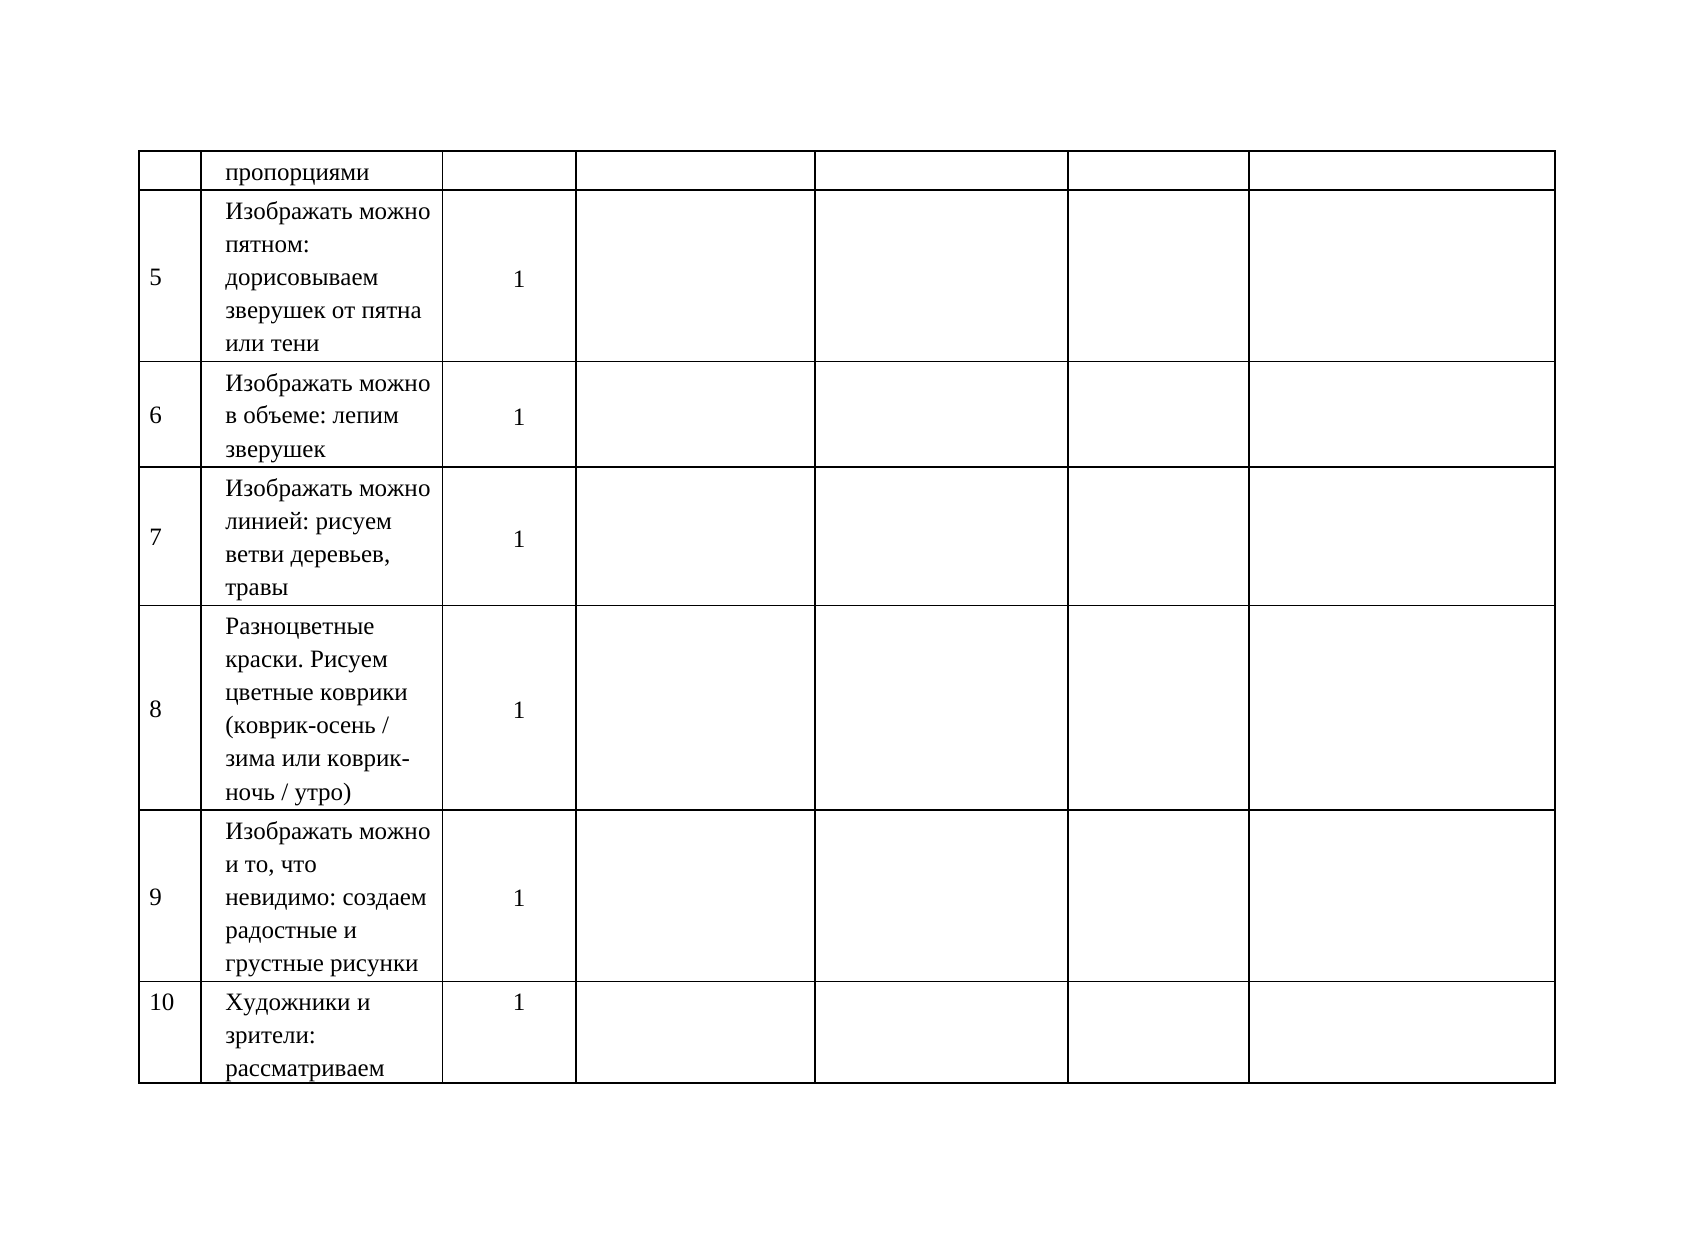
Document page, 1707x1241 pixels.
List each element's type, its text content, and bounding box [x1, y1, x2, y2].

table_cell [577, 606, 814, 809]
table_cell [202, 152, 442, 189]
table_cell Разноцветные краски. Рисуем цветные коврики (коврик-осень / зима или коврик-ночь / утро) [202, 606, 442, 809]
table_cell [577, 191, 814, 361]
table_cell [816, 468, 1067, 605]
table_cell [577, 468, 814, 605]
table_cell 1 [443, 468, 575, 605]
table_cell Изображать можно в объеме: лепим зверушек [202, 362, 442, 466]
table_cell [816, 362, 1067, 466]
table_cell 1 [443, 982, 575, 1082]
table_cell [577, 811, 814, 981]
table_cell [1250, 982, 1554, 1082]
table_cell [577, 982, 814, 1082]
table_cell [1069, 982, 1248, 1082]
table_cell 1 [443, 811, 575, 981]
table_cell [1069, 152, 1248, 189]
table_cell [1250, 468, 1554, 605]
table_cell 1 [443, 191, 575, 361]
table_cell 1 [443, 152, 575, 189]
table_cell [1069, 362, 1248, 466]
table_cell Изображать можно пятном: дорисовываем зверушек от пятна или тени [202, 191, 442, 361]
table_cell 4 [140, 152, 200, 189]
table_cell 9 [140, 811, 200, 981]
table_cell [1069, 606, 1248, 809]
table_cell 7 [140, 468, 200, 605]
table_cell [1250, 191, 1554, 361]
table_cell [577, 362, 814, 466]
table_cell [816, 982, 1067, 1082]
table_cell [577, 152, 814, 189]
table_cell [1250, 152, 1554, 189]
table_cell [1069, 811, 1248, 981]
table_cell [816, 811, 1067, 981]
table_cell [1250, 811, 1554, 981]
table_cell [202, 982, 442, 1082]
table_cell 1 [443, 606, 575, 809]
table_cell 10 [140, 982, 200, 1082]
table_cell 8 [140, 606, 200, 809]
table_cell [1250, 362, 1554, 466]
table_cell 1 [443, 362, 575, 466]
table_cell [816, 191, 1067, 361]
table_cell 5 [140, 191, 200, 361]
table_cell [816, 606, 1067, 809]
table_cell 6 [140, 362, 200, 466]
table_cell Изображать можно и то, что невидимо: создаем радостные и грустные рисунки [202, 811, 442, 981]
table_cell [1069, 191, 1248, 361]
table_cell [1250, 606, 1554, 809]
table_cell [816, 152, 1067, 189]
table_cell Изображать можно линией: рисуем ветви деревьев, травы [202, 468, 442, 605]
table_cell [1069, 468, 1248, 605]
